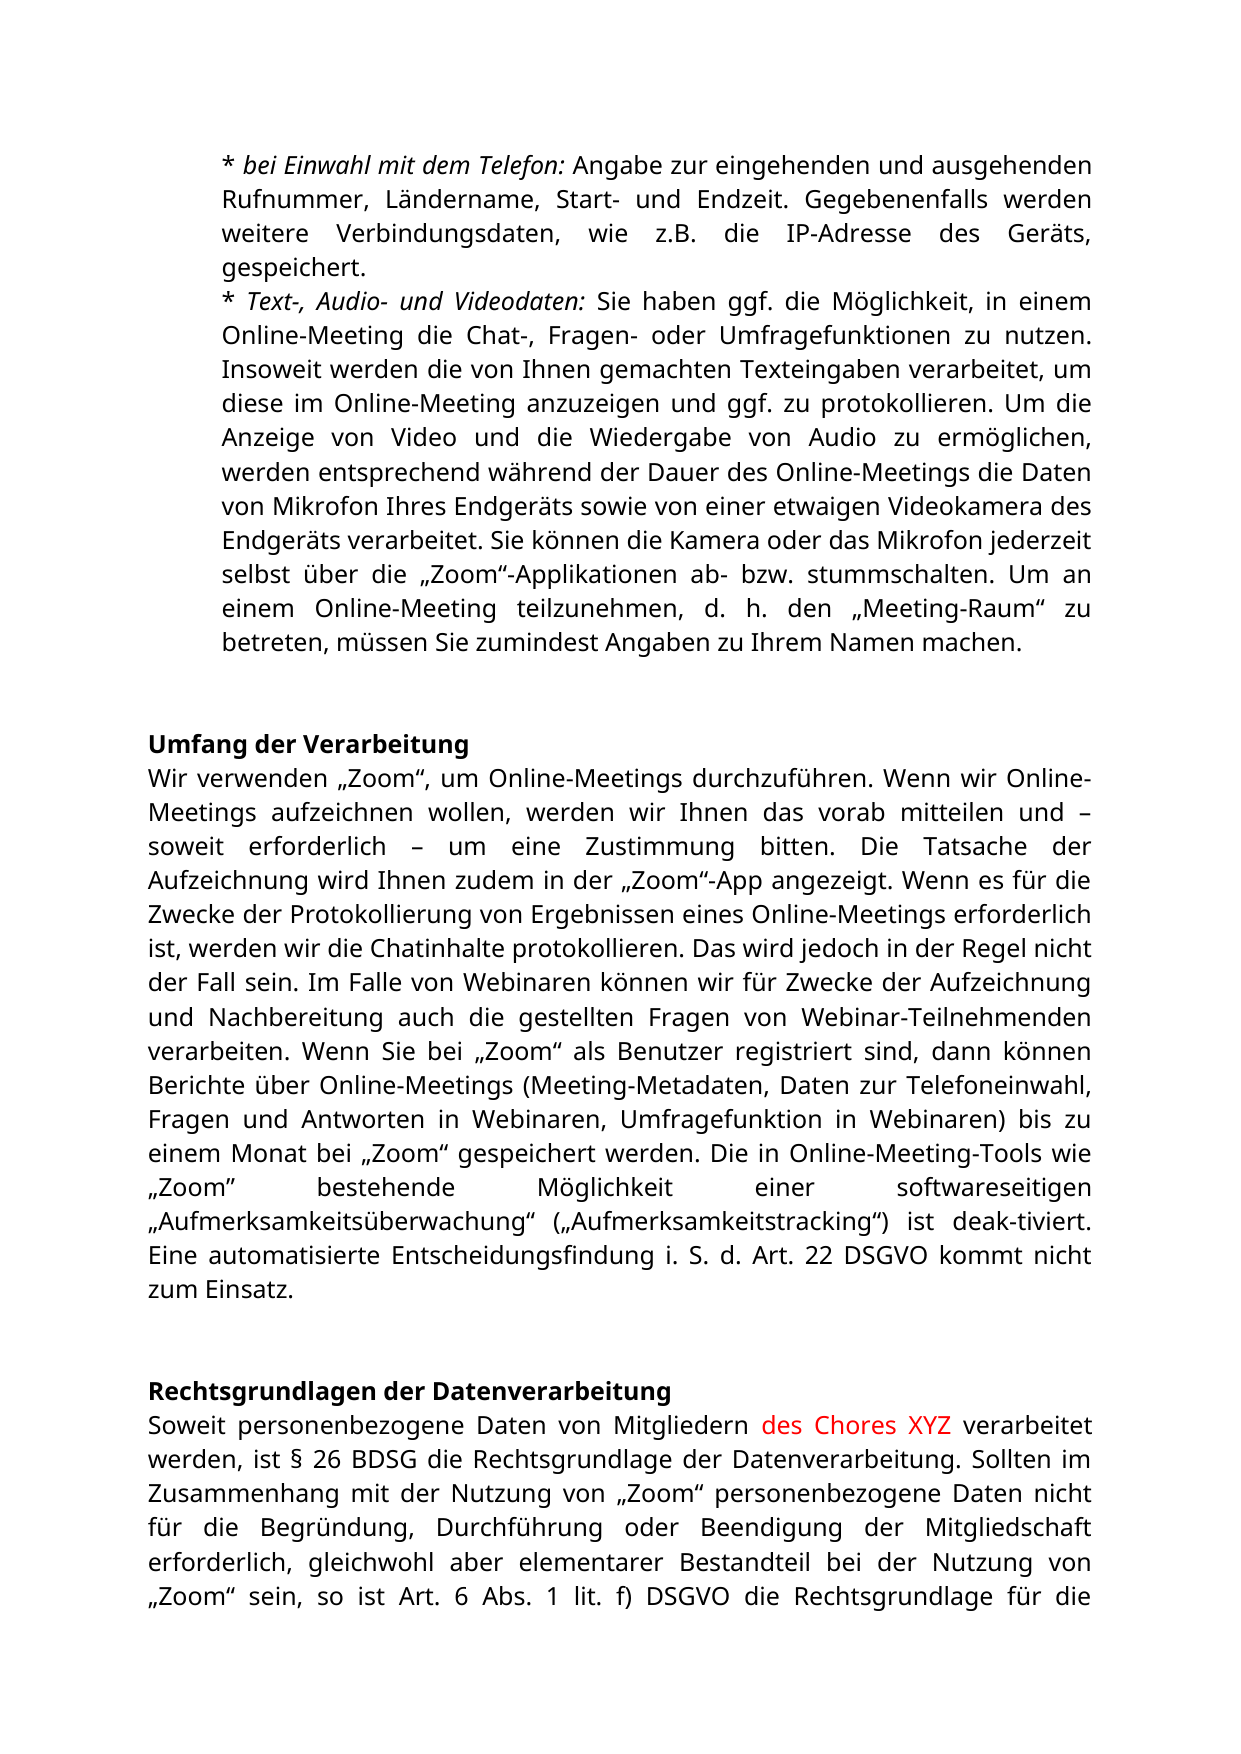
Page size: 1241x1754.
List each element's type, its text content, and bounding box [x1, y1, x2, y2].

text * Text-, Audio- und Videodaten: Sie haben ggf. die Möglichkeit, in einem Online-Meeting die Chat-, Fragen- oder Umfragefunktionen zu nutzen. Insoweit werden die von Ihnen gemachten Texteingaben verarbeitet, um diese im Online-Meeting anzuzeigen und ggf. zu protokollieren. Um die Anzeige von Video und die Wiedergabe von Audio zu ermöglichen, werden entsprechend während der Dauer des Online-Meetings die Daten von Mikrofon Ihres Endgeräts sowie von einer etwaigen Videokamera des Endgeräts verarbeitet. Sie können die Kamera oder das Mikrofon jederzeit selbst über die „Zoom“-Applikationen ab- bzw. stummschalten. Um an einem Online-Meeting teilzunehmen, d. h. den „Meeting-Raum“ zu betreten, müssen Sie zumindest Angaben zu Ihrem Namen machen. [221, 284, 1093, 658]
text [148, 1408, 1093, 1612]
text * bei Einwahl mit dem Telefon: Angabe zur eingehenden und ausgehenden Rufnummer, Ländername, Start- und Endzeit. Gegebenenfalls werden weitere Verbindungsdaten, wie z.B. die IP-Adresse des Geräts, gespeichert. [221, 148, 1093, 284]
text Umfang der Verarbeitung [148, 727, 1093, 761]
text Wir verwenden „Zoom“, um Online-Meetings durchzuführen. Wenn wir Online-Meetings aufzeichnen wollen, werden wir Ihnen das vorab mitteilen und – soweit erforderlich – um eine Zustimmung bitten. Die Tatsache der Aufzeichnung wird Ihnen zudem in der „Zoom“-App angezeigt. Wenn es für die Zwecke der Protokollierung von Ergebnissen eines Online-Meetings erforderlich ist, werden wir die Chatinhalte protokollieren. Das wird jedoch in der Regel nicht der Fall sein. Im Falle von Webinaren können wir für Zwecke der Aufzeichnung und Nachbereitung auch die gestellten Fragen von Webinar-Teilnehmenden verarbeiten. Wenn Sie bei „Zoom“ als Benutzer registriert sind, dann können Berichte über Online-Meetings (Meeting-Metadaten, Daten zur Telefoneinwahl, Fragen und Antworten in Webinaren, Umfragefunktion in Webinaren) bis zu einem Monat bei „Zoom“ gespeichert werden. Die in Online-Meeting-Tools wie „Zoom” bestehende Möglichkeit einer softwareseitigen „Aufmerksamkeitsüberwachung“ („Aufmerksamkeitstracking“) ist deak-tiviert. Eine automatisierte Entscheidungsfindung i. S. d. Art. 22 DSGVO kommt nicht zum Einsatz. [148, 761, 1093, 1306]
text Rechtsgrundlagen der Datenverarbeitung [148, 1374, 1093, 1408]
